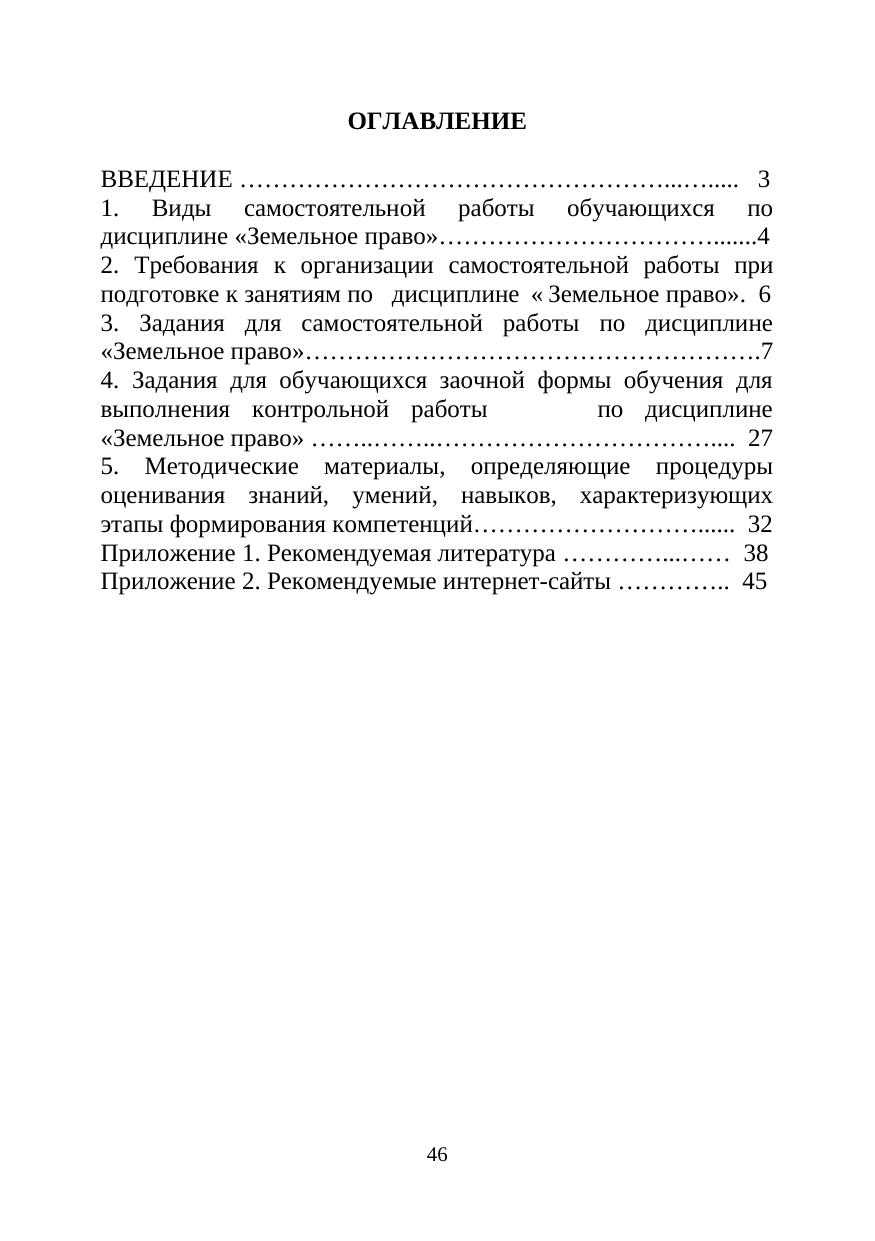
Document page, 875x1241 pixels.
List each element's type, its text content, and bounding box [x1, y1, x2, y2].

text 4. Задания для обучающихся заочной формы обучения для выполнения контрольной работы по дисциплине «Земельное право» ……..……..…………………………….... 27 [100, 365, 774, 451]
text 3. Задания для самостоятельной работы по дисциплине «Земельное право»……………………………………………….7 [100, 308, 774, 365]
text 5. Методические материалы, определяющие процедуры оценивания знаний, умений, навыков, характеризующих этапы формирования компетенций………………………...... 32 [100, 451, 774, 538]
text Приложение 1. Рекомендуемая литература …………...…… 38 [100, 538, 774, 566]
text 2. Требования к организации самостоятельной работы при подготовке к занятиям по дисциплине «Земельное право». 6 [100, 250, 774, 308]
text ОГЛАВЛЕНИЕ [100, 106, 774, 135]
text Приложение 2. Рекомендуемые интернет-сайты ………….. 45 [100, 566, 774, 595]
text ВВЕДЕНИЕ ……………………………………………...…..... 3 [100, 164, 774, 193]
text 1. Виды самостоятельной работы обучающихся по дисциплине «Земельное право»…………………………….......4 [100, 193, 774, 250]
